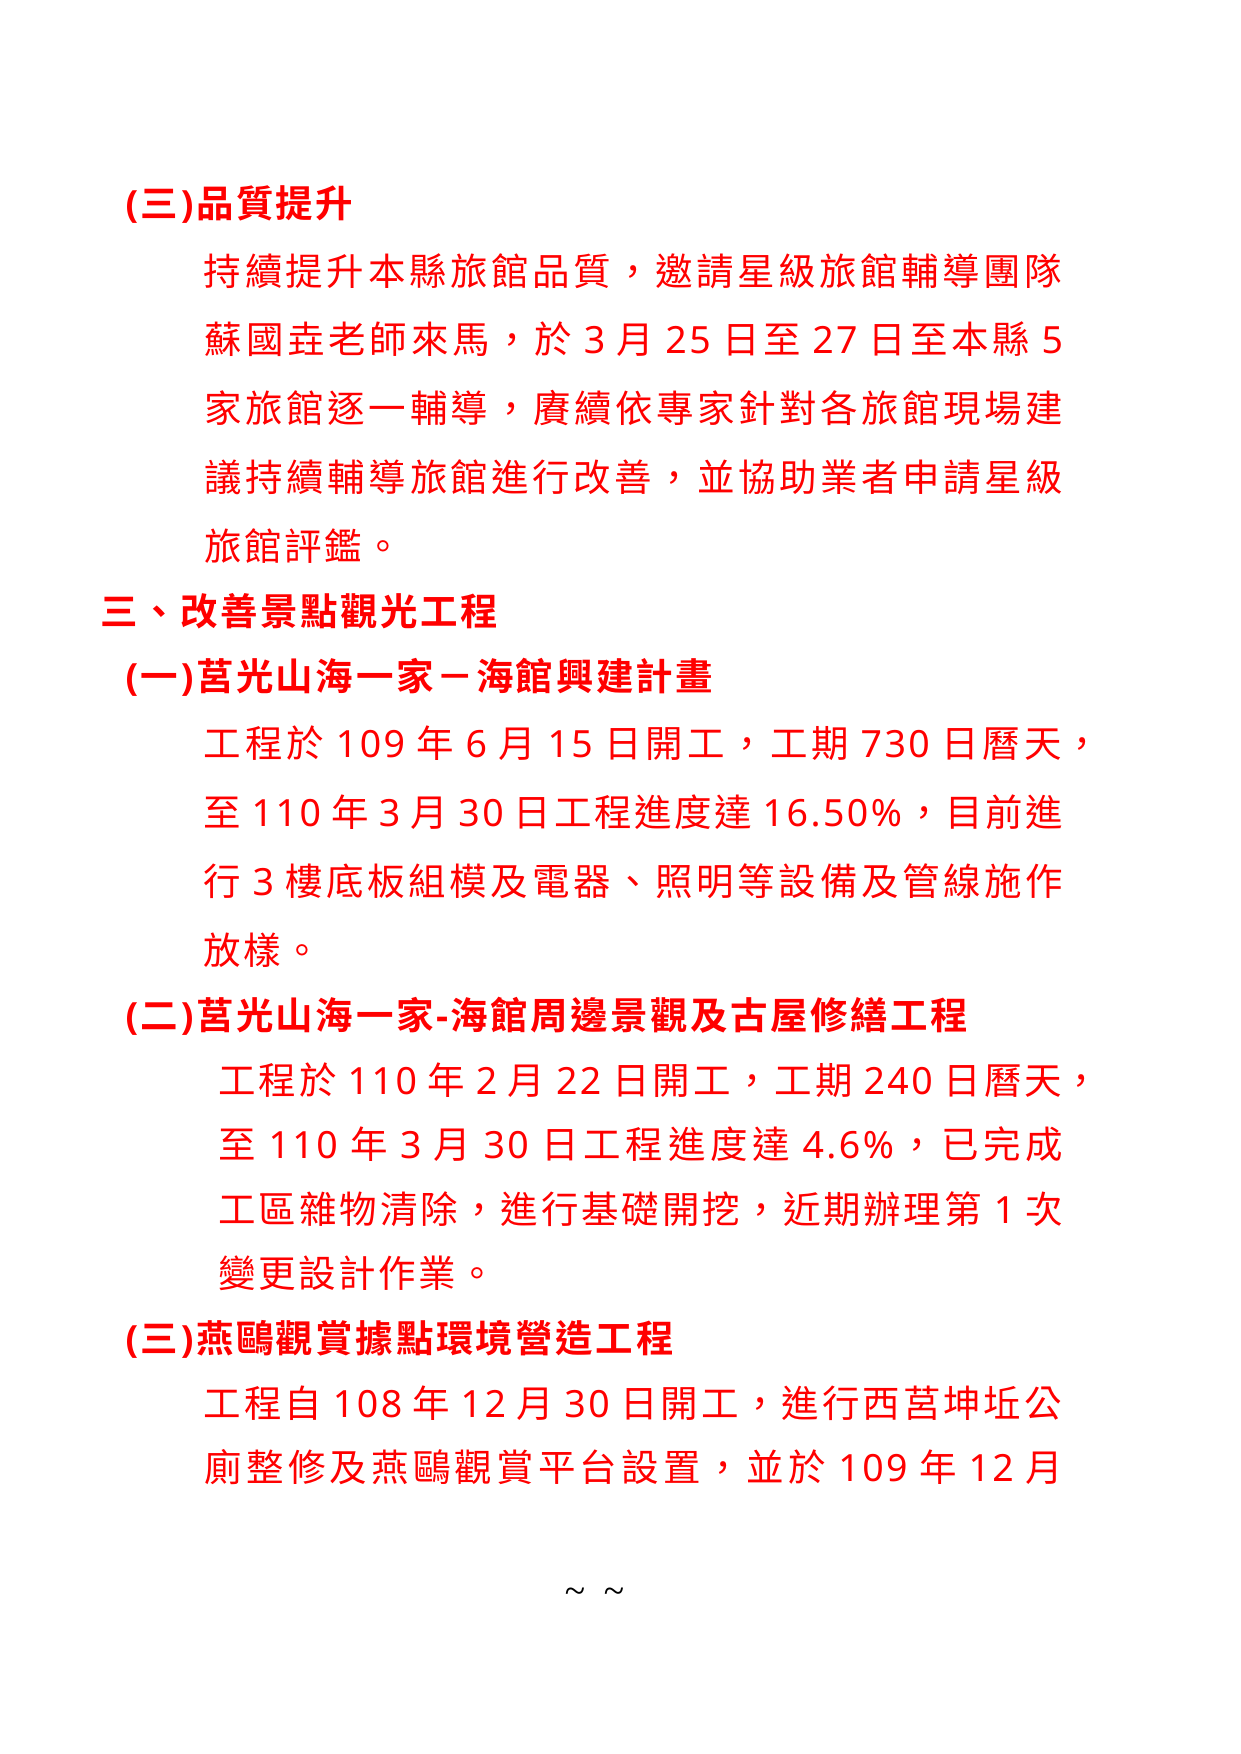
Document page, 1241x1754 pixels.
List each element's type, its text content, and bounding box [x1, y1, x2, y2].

text 工程於109年6月15日開工，工期730日曆天，至110年3月30日工程進度達16.50%，目前進行3樓底板組模及電器、照明等設備及管線施作放樣。 [204, 703, 1063, 978]
text (三)品質提升 [125, 165, 1063, 230]
text (三)燕鷗觀賞據點環境營造工程 [125, 1301, 1063, 1365]
text 持續提升本縣旅館品質，邀請星級旅館輔導團隊蘇國垚老師來馬，於3月25日至27日至本縣5家旅館逐一輔導，賡續依專家針對各旅館現場建議持續輔導旅館進行改善，並協助業者申請星級旅館評鑑。 [204, 230, 1063, 574]
text 工程自108年12月30日開工，進行西莒坤坵公廁整修及燕鷗觀賞平台設置，並於109年12月21日完工，110年3月1日移轉莒光鄉公所維護管理。 [204, 1365, 1063, 1494]
text 工程於110年2月22日開工，工期240日曆天，至110年3月30日工程進度達4.6%，已完成工區雜物清除，進行基礎開挖，近期辦理第1次變更設計作業。 [218, 1042, 1063, 1301]
text 三、改善景點觀光工程 [100, 574, 1063, 638]
text (二)莒光山海一家-海館周邊景觀及古屋修繕工程 [125, 978, 1063, 1042]
text (一)莒光山海一家－海館興建計畫 [125, 638, 1063, 703]
